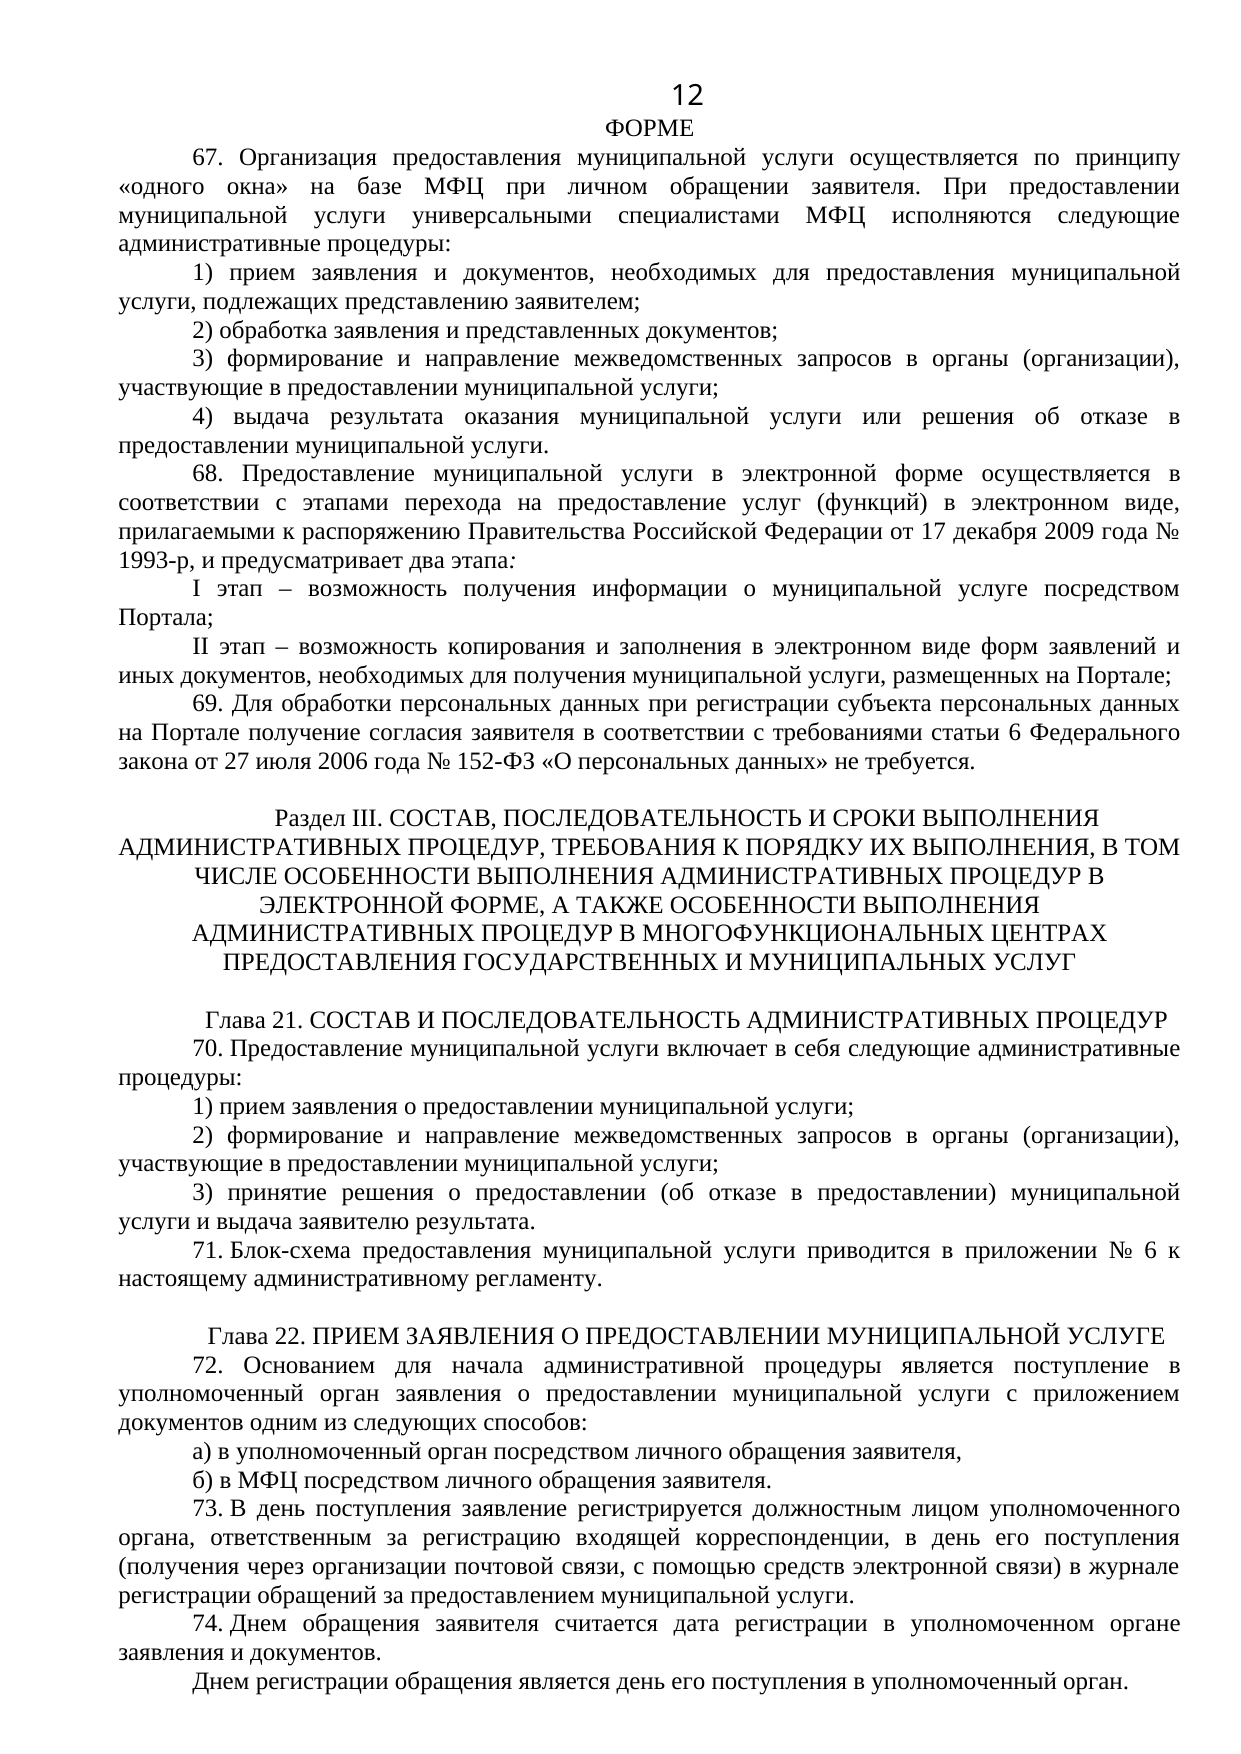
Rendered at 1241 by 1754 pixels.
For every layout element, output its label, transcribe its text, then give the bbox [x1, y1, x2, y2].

text 68. Предоставление муниципальной услуги в электронной форме осуществляется в соответствии с этапами перехода на предоставление услуг (функций) в электронном виде, прилагаемыми к распоряжению Правительства Российской Федерации от 17 декабря 2009 года № 1993-р, и предусматривает два этапа: [118, 458, 1181, 573]
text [118, 113, 1181, 142]
text 70. Предоставление муниципальной услуги включает в себя следующие административные процедуры: [118, 1033, 1181, 1091]
text Глава 21. СОСТАВ И ПОСЛЕДОВАТЕЛЬНОСТЬ АДМИНИСТРАТИВНЫХ ПРОЦЕДУР [118, 1005, 1181, 1033]
text 71. Блок-схема предоставления муниципальной услуги приводится в приложении № 6 к настоящему административному регламенту. [118, 1235, 1181, 1292]
text 2) обработка заявления и представленных документов; [118, 315, 1181, 343]
text 4) выдача результата оказания муниципальной услуги или решения об отказе в предоставлении муниципальной услуги. [118, 401, 1181, 458]
text 72. Основанием для начала административной процедуры является поступление в уполномоченный орган заявления о предоставлении муниципальной услуги с приложением документов одним из следующих способов: [118, 1350, 1181, 1436]
text II этап – возможность копирования и заполнения в электронном виде форм заявлений и иных документов, необходимых для получения муниципальной услуги, размещенных на Портале; [118, 631, 1181, 688]
text Глава 22. ПРИЕМ ЗАЯВЛЕНИЯ О ПРЕДОСТАВЛЕНИИ МУНИЦИПАЛЬНОЙ УСЛУГЕ [118, 1321, 1181, 1350]
text 69. Для обработки персональных данных при регистрации субъекта персональных данных на Портале получение согласия заявителя в соответствии с требованиями статьи 6 Федерального закона от 27 июля 2006 года № 152-ФЗ «О персональных данных» не требуется. [118, 688, 1181, 775]
text I этап – возможность получения информации о муниципальной услуге посредством Портала; [118, 573, 1181, 631]
text 1) прием заявления и документов, необходимых для предоставления муниципальной услуги, подлежащих представлению заявителем; [118, 257, 1181, 315]
text 1) прием заявления о предоставлении муниципальной услуги; [118, 1091, 1181, 1120]
text 73. В день поступления заявление регистрируется должностным лицом уполномоченного органа, ответственным за регистрацию входящей корреспонденции, в день его поступления (получения через организации почтовой связи, с помощью средств электронной связи) в журнале регистрации обращений за предоставлением муниципальной услуги. [118, 1493, 1181, 1608]
text 3) формирование и направление межведомственных запросов в органы (организации), участвующие в предоставлении муниципальной услуги; [118, 343, 1181, 401]
text б) в МФЦ посредством личного обращения заявителя. [118, 1465, 1181, 1493]
text 74. Днем обращения заявителя считается дата регистрации в уполномоченном органе заявления и документов. [118, 1608, 1181, 1666]
text а) в уполномоченный орган посредством личного обращения заявителя, [118, 1436, 1181, 1465]
text 2) формирование и направление межведомственных запросов в органы (организации), участвующие в предоставлении муниципальной услуги; [118, 1120, 1181, 1177]
text Днем регистрации обращения является день его поступления в уполномоченный орган. [118, 1666, 1181, 1695]
text 3) принятие решения о предоставлении (об отказе в предоставлении) муниципальной услуги и выдача заявителю результата. [118, 1177, 1181, 1235]
text Раздел III. СОСТАВ, ПОСЛЕДОВАТЕЛЬНОСТЬ И СРОКИ ВЫПОЛНЕНИЯ АДМИНИСТРАТИВНЫХ ПРОЦЕДУР, ТРЕБОВАНИЯ К ПОРЯДКУ ИХ ВЫПОЛНЕНИЯ, В ТОМ ЧИСЛЕ ОСОБЕННОСТИ ВЫПОЛНЕНИЯ АДМИНИСТРАТИВНЫХ ПРОЦЕДУР В ЭЛЕКТРОННОЙ ФОРМЕ, А ТАКЖЕ ОСОБЕННОСТИ ВЫПОЛНЕНИЯ АДМИНИСТРАТИВНЫХ ПРОЦЕДУР В МНОГОФУНКЦИОНАЛЬНЫХ ЦЕНТРАХ ПРЕДОСТАВЛЕНИЯ ГОСУДАРСТВЕННЫХ И МУНИЦИПАЛЬНЫХ УСЛУГ [118, 803, 1181, 976]
text 67. Организация предоставления муниципальной услуги осуществляется по принципу «одного окна» на базе МФЦ при личном обращении заявителя. При предоставлении муниципальной услуги универсальными специалистами МФЦ исполняются следующие административные процедуры: [118, 142, 1181, 257]
